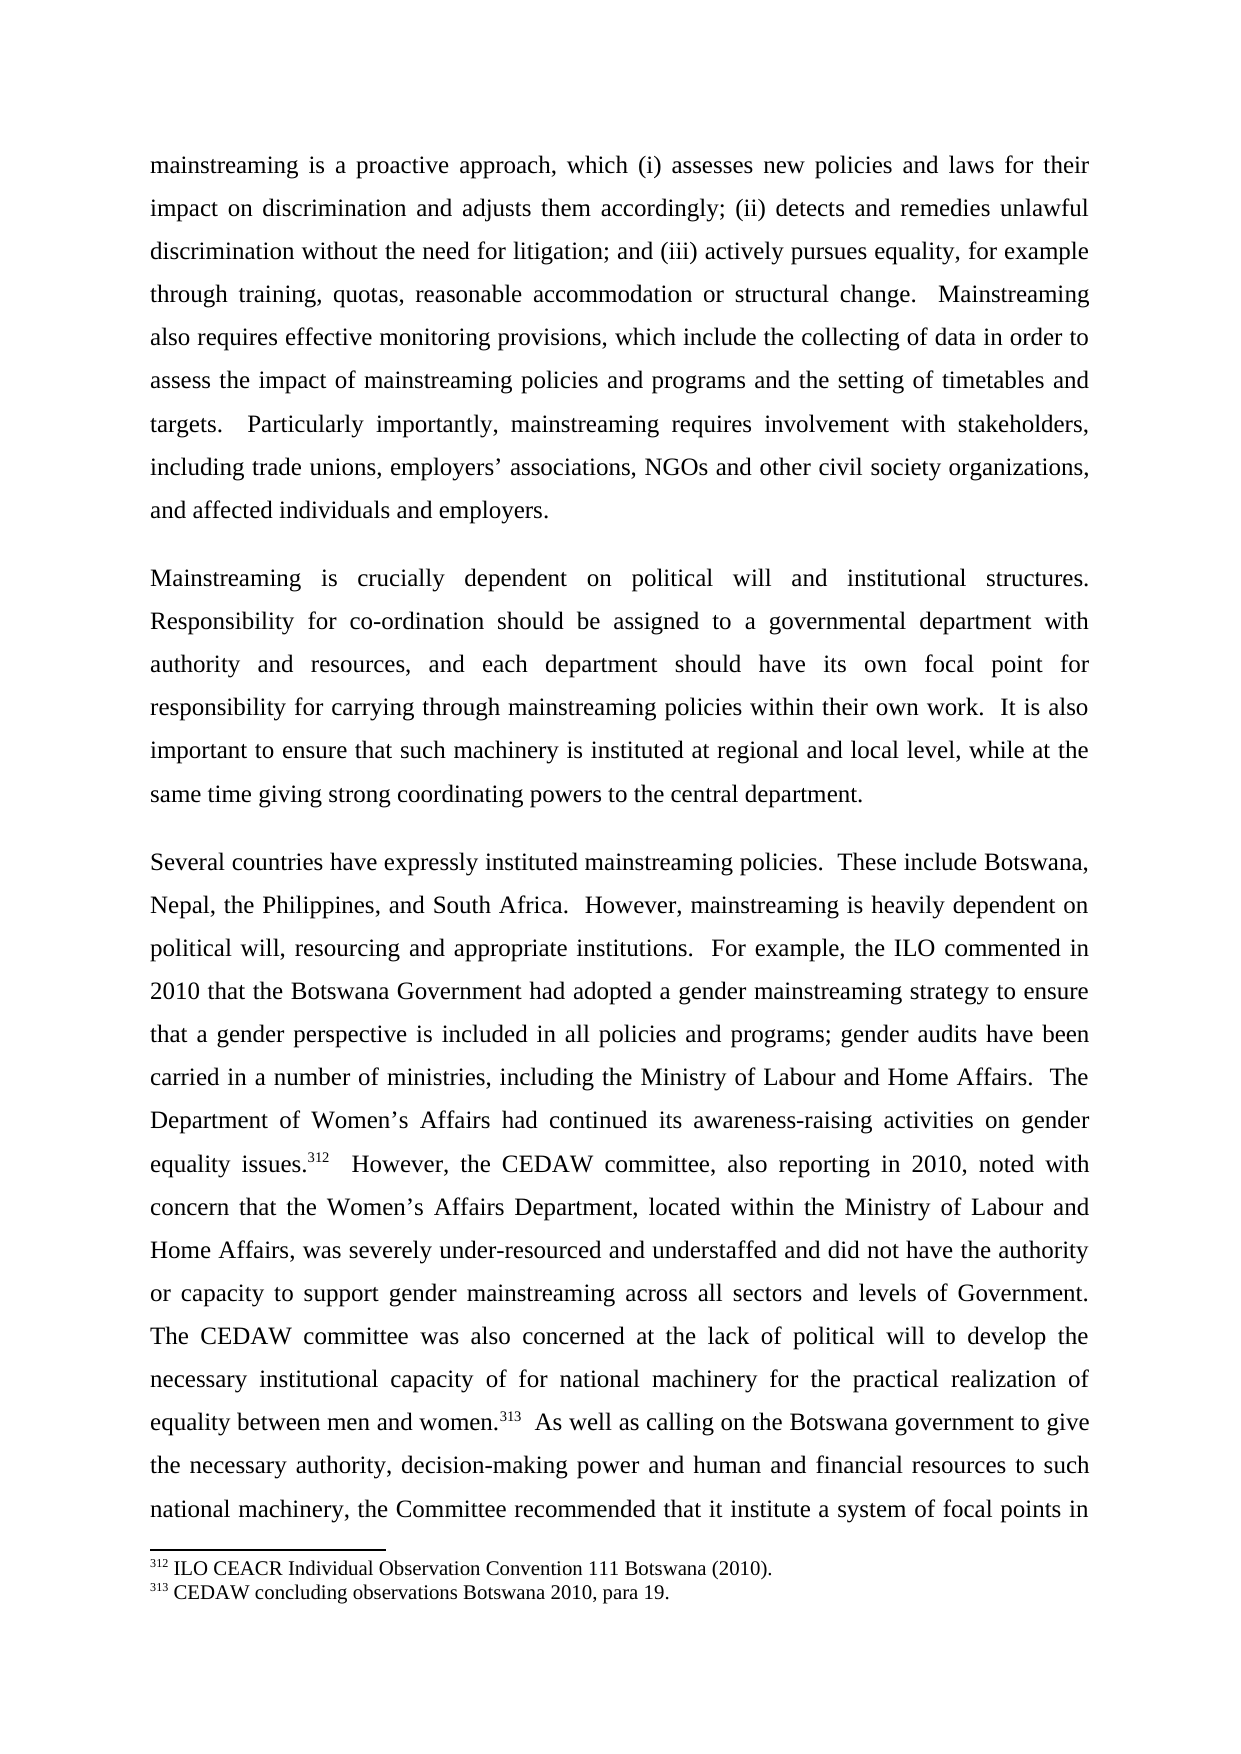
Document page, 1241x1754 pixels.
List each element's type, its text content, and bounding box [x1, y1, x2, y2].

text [150, 150, 1090, 524]
text Mainstreaming is crucially dependent on political will and institutional structures. Responsibility for co-ordination should be assigned to a governmental department with authority and resources, and each department should have its own focal point for responsibility for carrying through mainstreaming policies within their own work. It is also important to ensure that such machinery is instituted at regional and local level, while at the same time giving strong coordinating powers to the central department. [150, 563, 1090, 807]
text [150, 847, 1090, 1522]
